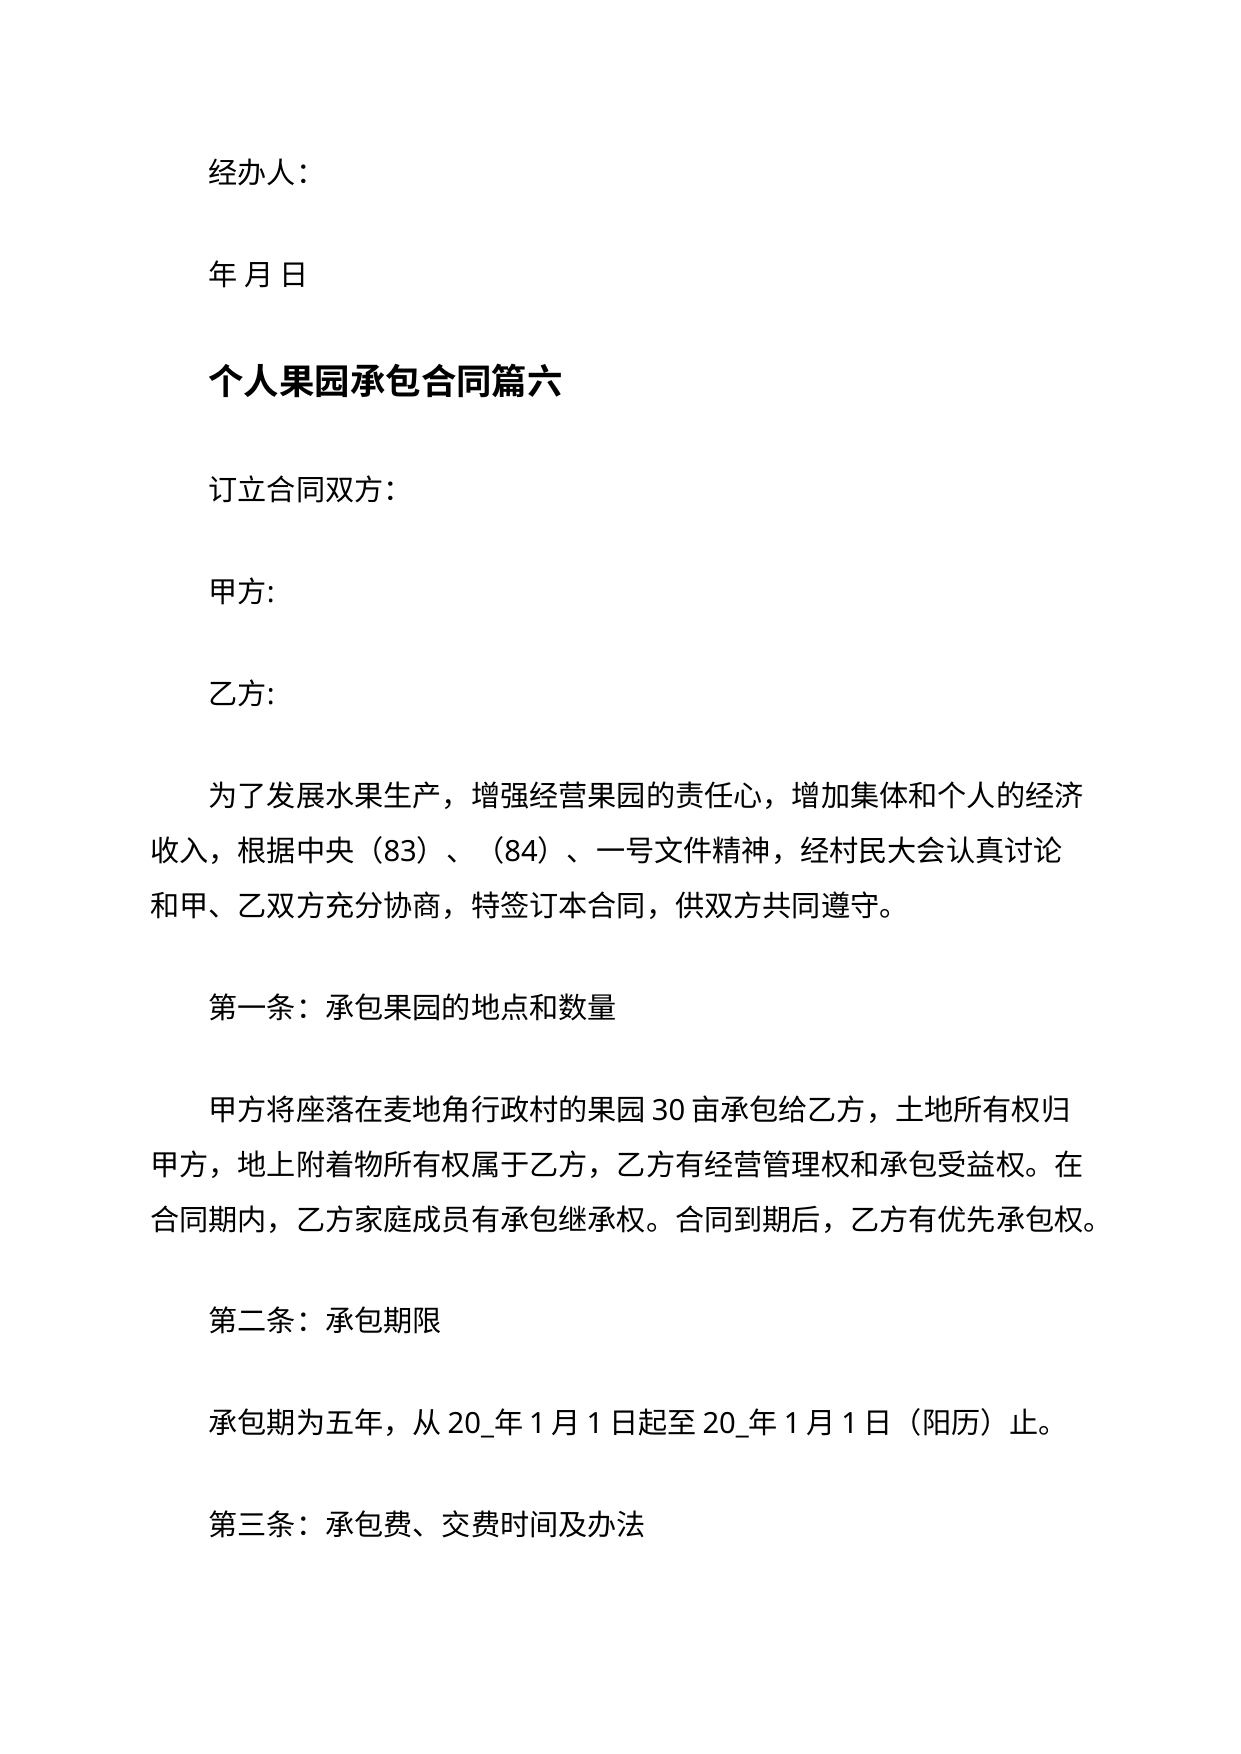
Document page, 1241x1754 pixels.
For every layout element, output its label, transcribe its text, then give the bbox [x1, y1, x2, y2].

text 甲方将座落在麦地角行政村的果园30亩承包给乙方，土地所有权归甲方，地上附着物所有权属于乙方，乙方有经营管理权和承包受益权。在合同期内，乙方家庭成员有承包继承权。合同到期后，乙方有优先承包权。 [150, 1086, 1090, 1238]
text 订立合同双方： [150, 467, 1090, 509]
text 年 月 日 [150, 252, 1090, 294]
text 第二条：承包期限 [150, 1298, 1090, 1340]
text 为了发展水果生产，增强经营果园的责任心，增加集体和个人的经济收入，根据中央（83）、（84）、一号文件精神，经村民大会认真讨论和甲、乙双方充分协商，特签订本合同，供双方共同遵守。 [150, 773, 1090, 925]
text 第一条：承包果园的地点和数量 [150, 984, 1090, 1027]
text 乙方: [150, 671, 1090, 713]
text 经办人： [150, 150, 1090, 192]
text 甲方: [150, 569, 1090, 611]
text 第三条：承包费、交费时间及办法 [150, 1502, 1090, 1544]
text 承包期为五年，从20_年1月1日起至20_年1月1日（阳历）止。 [150, 1399, 1090, 1442]
text 个人果园承包合同篇六 [150, 353, 1090, 405]
